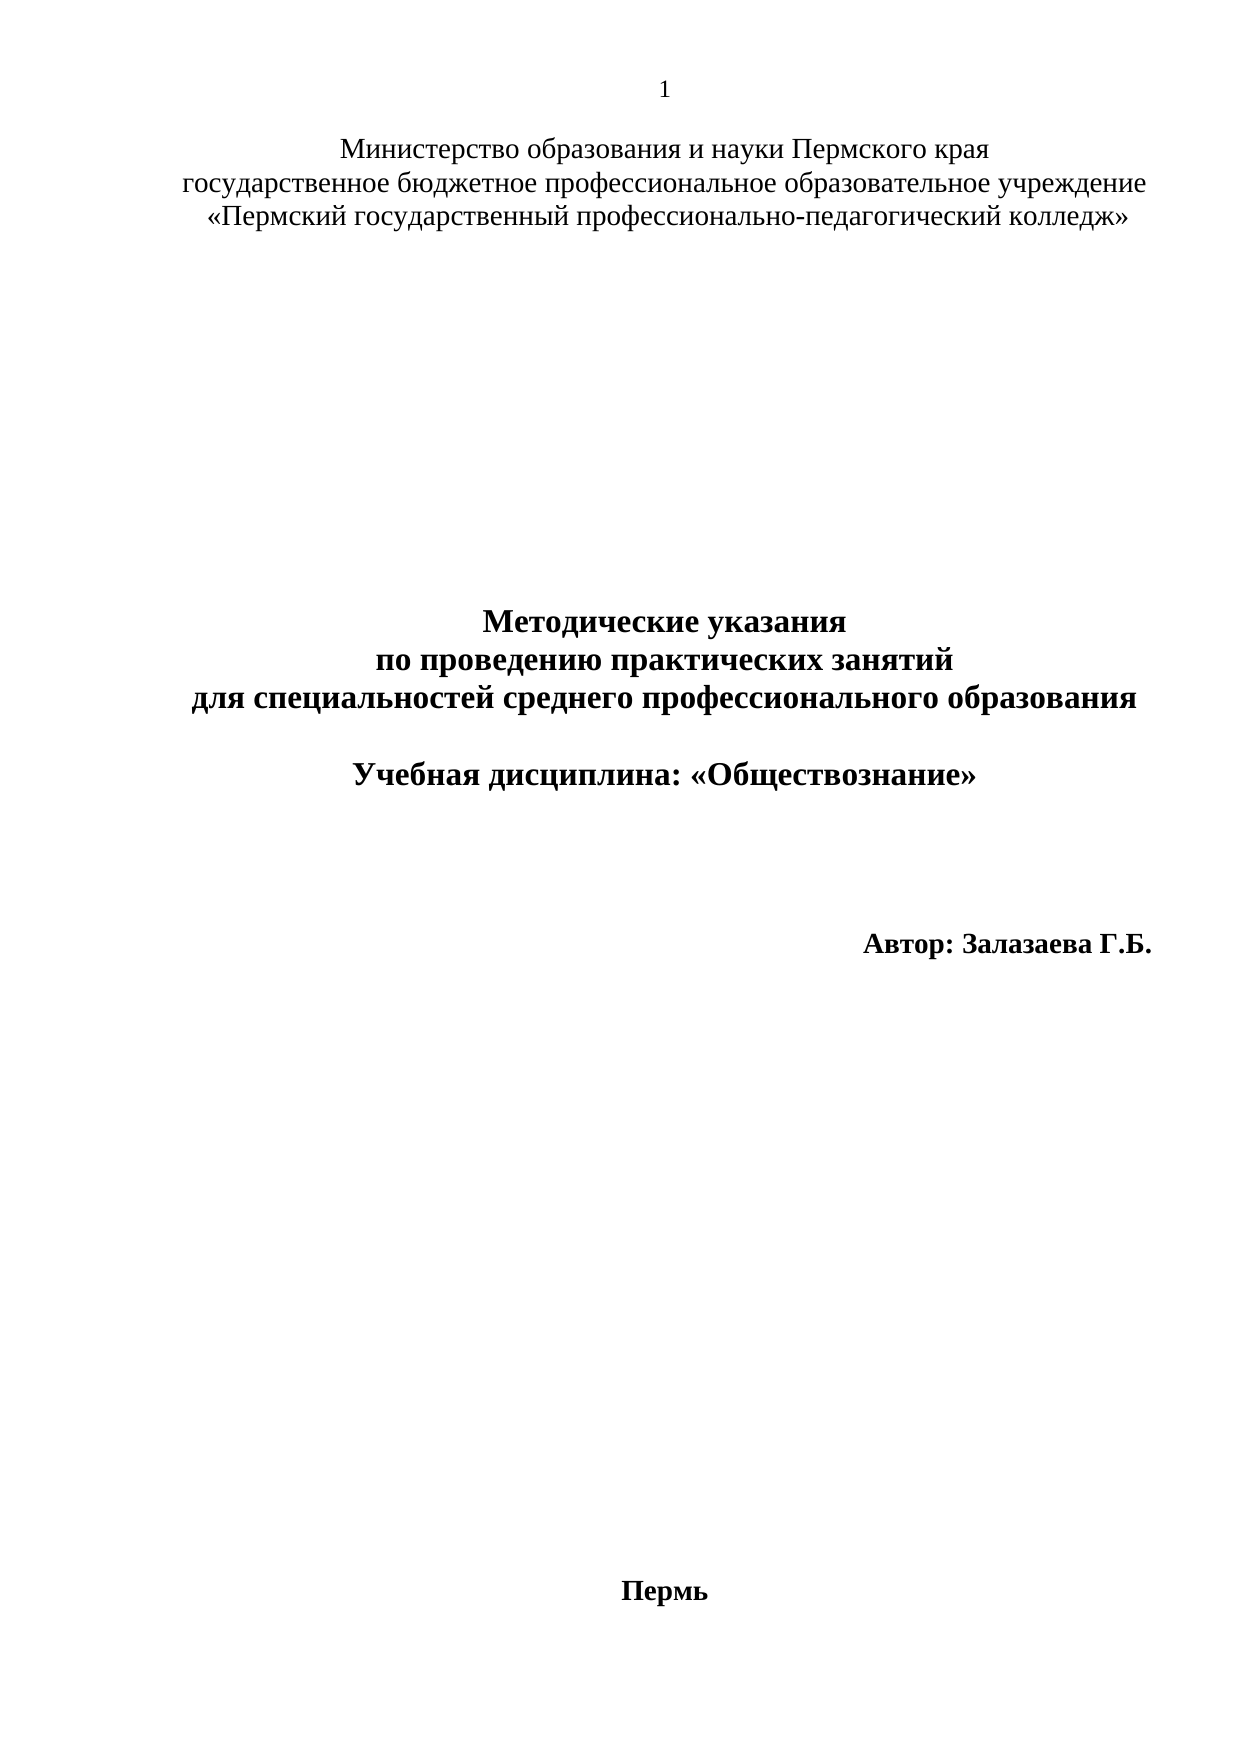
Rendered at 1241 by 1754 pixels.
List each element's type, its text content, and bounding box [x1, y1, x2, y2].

text Пермь [177, 1573, 1152, 1607]
text Министерство образования и науки Пермского края [177, 131, 1152, 165]
text Учебная дисциплина: «Обществознание» [177, 754, 1152, 792]
text по проведению практических занятий [177, 639, 1152, 677]
text для специальностей среднего профессионального образования [177, 677, 1152, 716]
text Автор: Залазаева Г.Б. [112, 927, 1152, 960]
text «Пермский государственный профессионально-педагогический колледж» [177, 198, 1152, 232]
text Методические указания [177, 601, 1152, 639]
text государственное бюджетное профессиональное образовательное учреждение [177, 165, 1152, 198]
